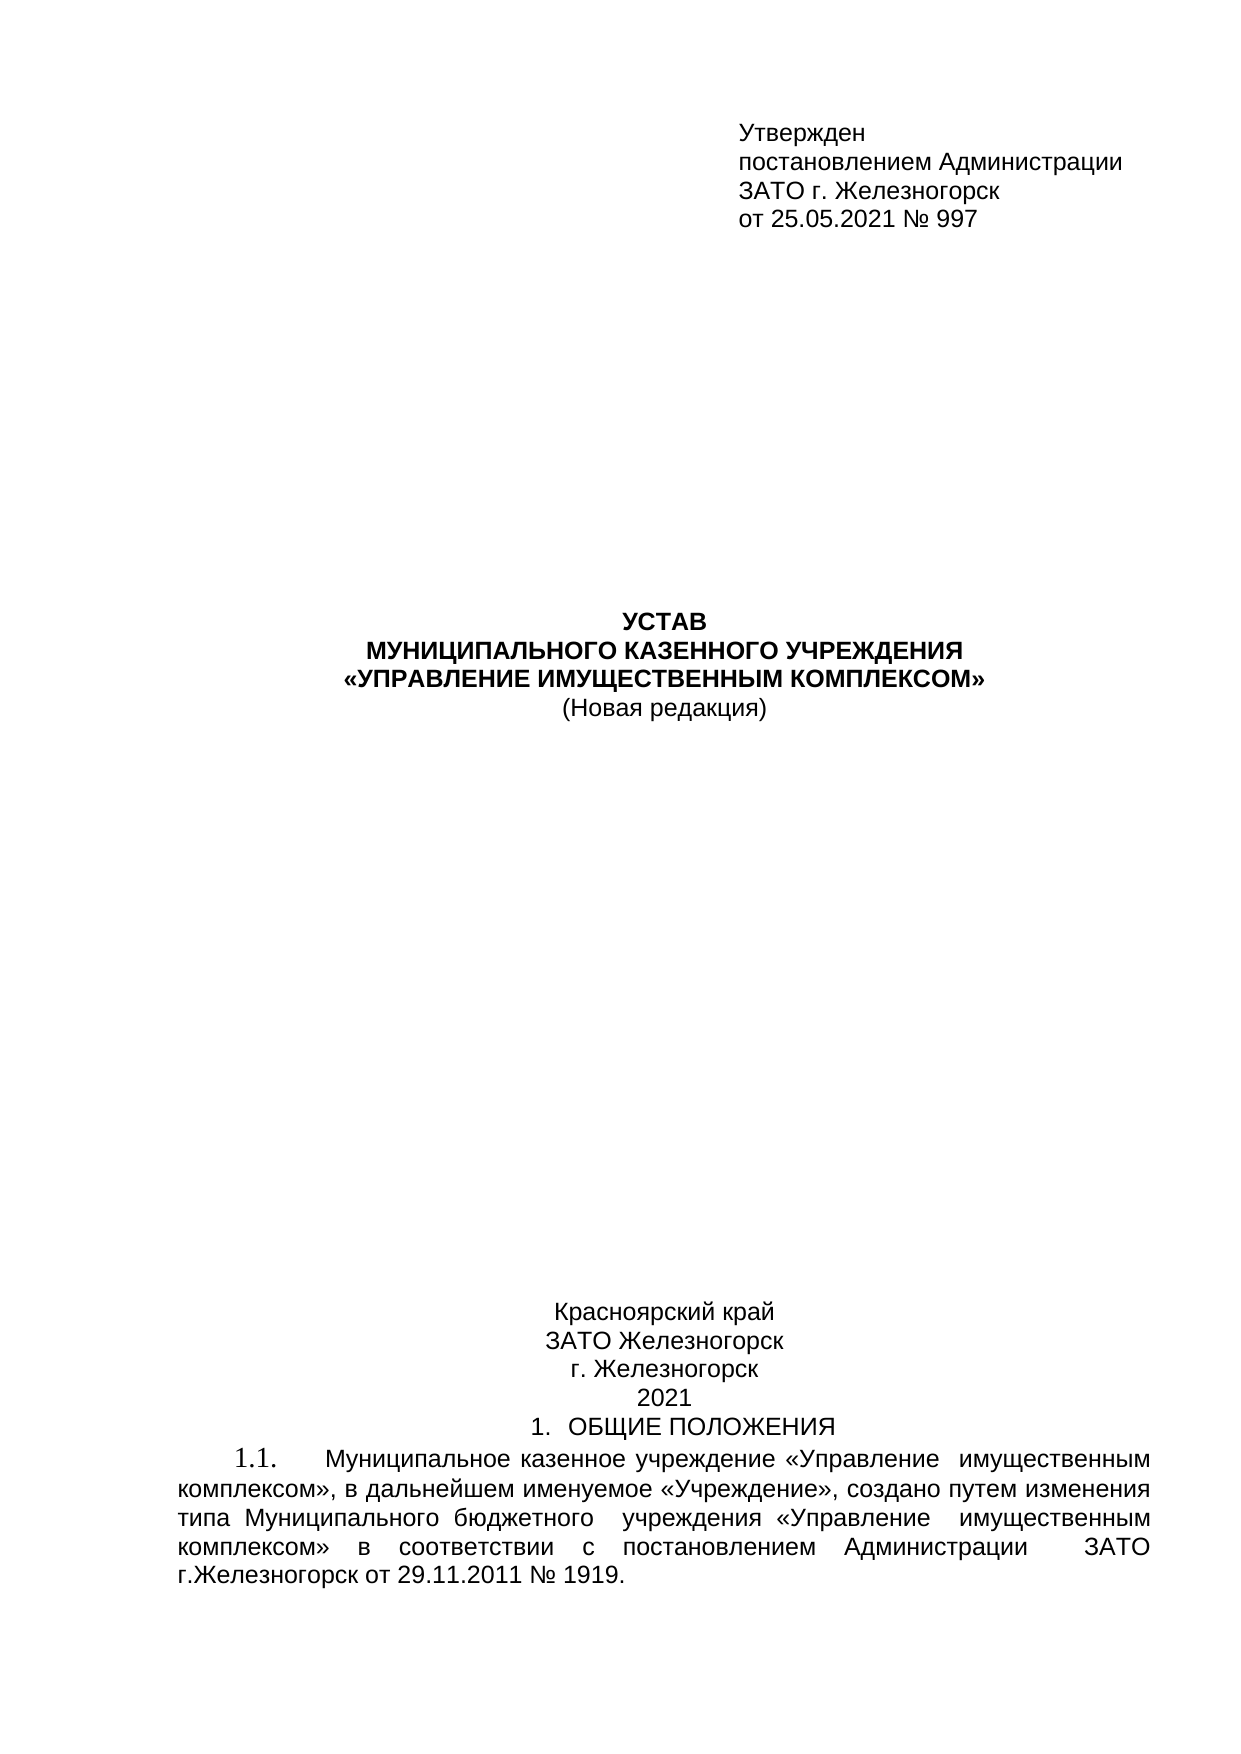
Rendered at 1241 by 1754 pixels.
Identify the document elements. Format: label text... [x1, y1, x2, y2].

list ОБЩИЕ ПОЛОЖЕНИЯ [215, 1412, 1152, 1441]
text ЗАТО г. Железногорск [738, 176, 1152, 204]
list Муниципальное казенное учреждение «Управление имущественным комплексом», в дальнейшем именуемое «Учреждение», создано путем изменения типа Муниципального бюджетного учреждения «Управление имущественным комплексом» в соответствии с постановлением Администрации ЗАТО г.Железногорск от 29.11.2011 № 1919. [177, 1441, 1152, 1589]
text Красноярский край [177, 1297, 1152, 1326]
title МУНИЦИПАЛЬНОГО КАЗЕННОГО УЧРЕЖДЕНИЯ [177, 636, 1152, 664]
text «УПРАВЛЕНИЕ ИМУЩЕСТВЕННЫМ КОМПЛЕКСОМ» [177, 664, 1152, 693]
text от 25.05.2021 № 997 [738, 204, 1152, 233]
text ЗАТО Железногорск [177, 1326, 1152, 1354]
title УСТАВ [177, 607, 1152, 636]
text г. Железногорск [177, 1354, 1152, 1383]
text 2021 [177, 1383, 1152, 1412]
text постановлением Администрации [738, 147, 1152, 176]
text Утвержден [738, 118, 1152, 147]
text (Новая редакция) [177, 693, 1152, 722]
